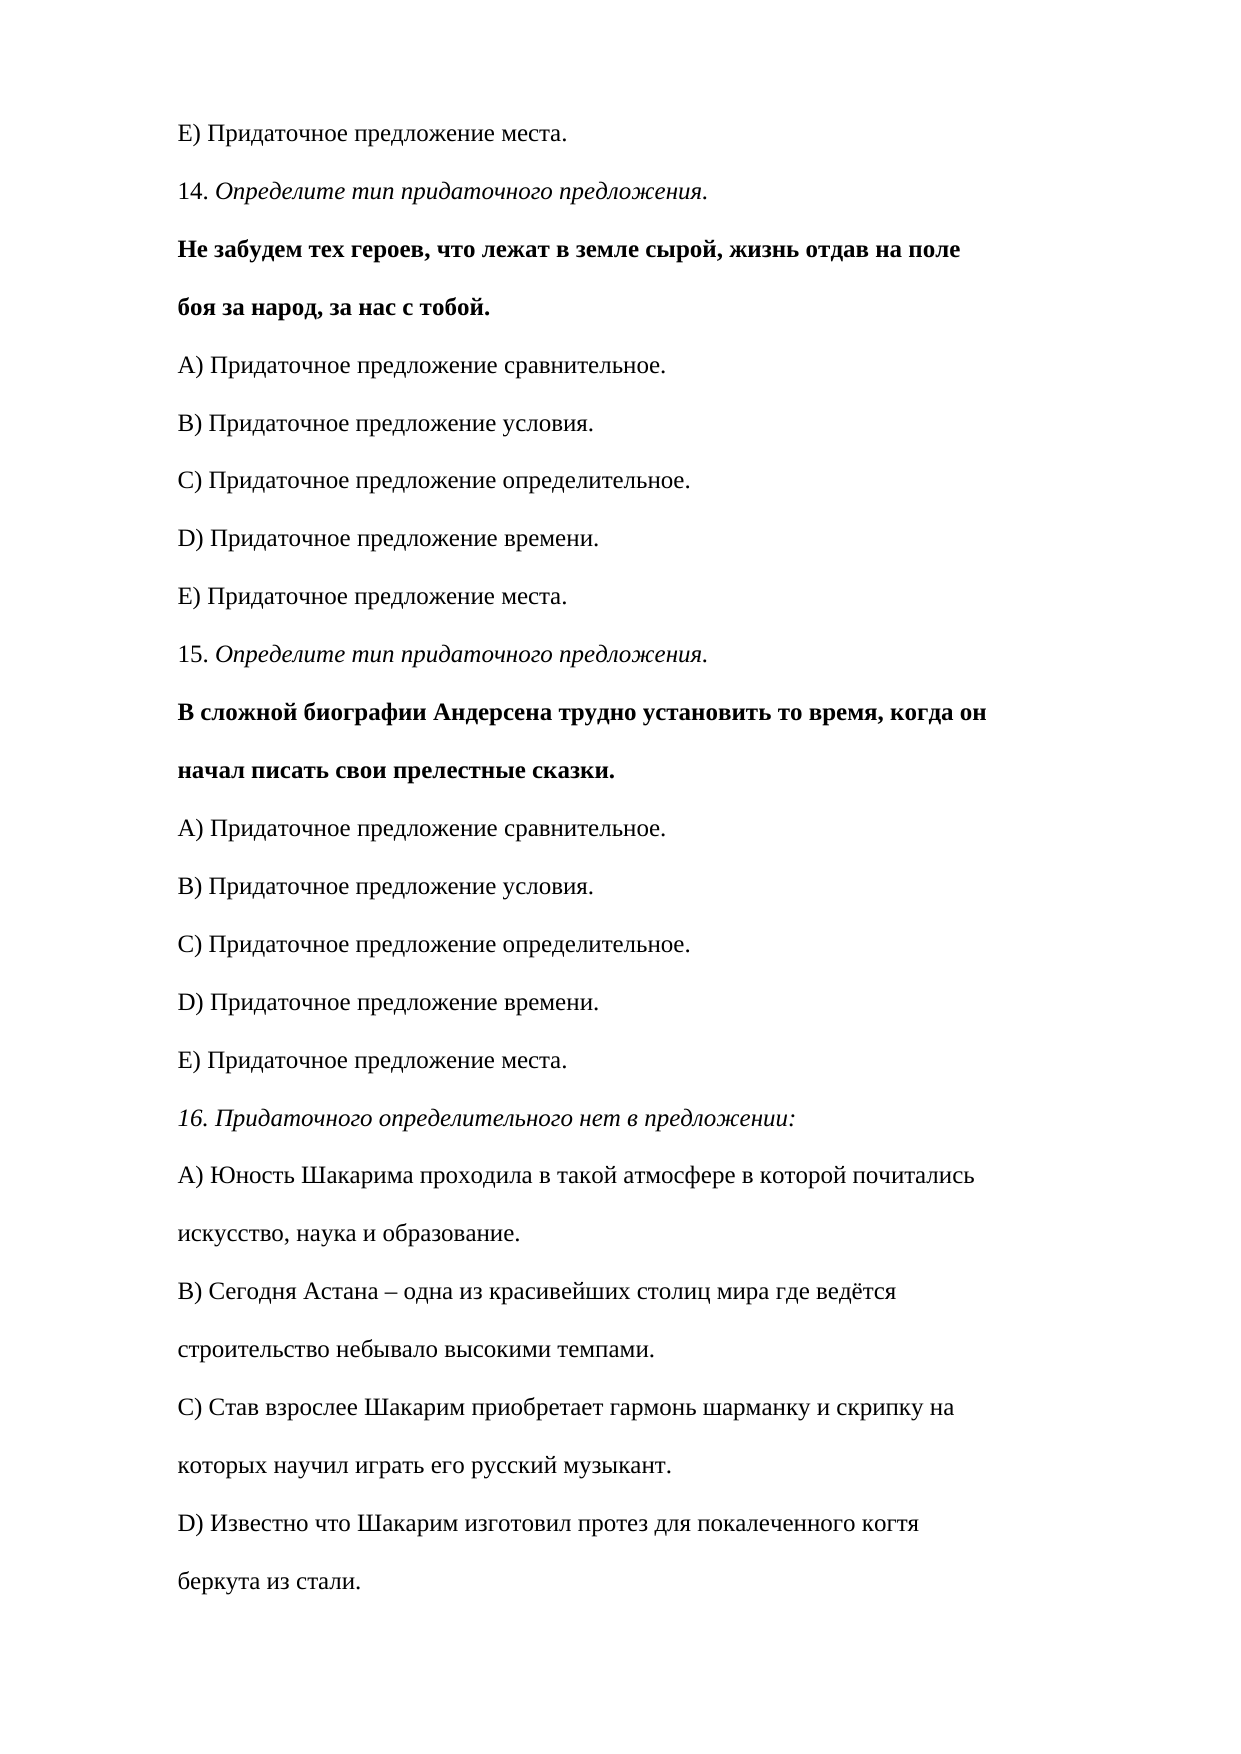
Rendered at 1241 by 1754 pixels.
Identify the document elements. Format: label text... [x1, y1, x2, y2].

text которых научил играть его русский музыкант. [177, 1450, 1152, 1479]
text 16. Придаточного определительного нет в предложении: [177, 1103, 1152, 1131]
text E) Придаточное предложение места. [177, 1045, 1152, 1073]
text начал писать свои прелестные сказки. [177, 755, 1152, 784]
text A) Придаточное предложение сравнительное. [177, 350, 1152, 378]
text C) Став взрослее Шакарим приобретает гармонь шарманку и скрипку на [177, 1392, 1152, 1421]
text Не забудем тех героев, что лежат в земле сырой, жизнь отдав на поле [177, 234, 1152, 263]
text строительство небывало высокими темпами. [177, 1334, 1152, 1363]
text беркута из стали. [177, 1566, 1152, 1595]
text 15. Определите тип придаточного предложения. [177, 639, 1152, 668]
text D) Придаточное предложение времени. [177, 987, 1152, 1016]
text E) Придаточное предложение места. [177, 581, 1152, 610]
text боя за народ, за нас с тобой. [177, 292, 1152, 321]
text искусство, наука и образование. [177, 1218, 1152, 1247]
text B) Придаточное предложение условия. [177, 408, 1152, 436]
text B) Придаточное предложение условия. [177, 871, 1152, 900]
text B) Сегодня Астана – одна из красивейших столиц мира где ведётся [177, 1276, 1152, 1305]
text C) Придаточное предложение определительное. [177, 466, 1152, 494]
text D) Придаточное предложение времени. [177, 523, 1152, 552]
text D) Известно что Шакарим изготовил протез для покалеченного когтя [177, 1508, 1152, 1537]
text 14. Определите тип придаточного предложения. [177, 176, 1152, 205]
text A) Юность Шакарима проходила в такой атмосфере в которой почитались [177, 1161, 1152, 1189]
text E) Придаточное предложение места. [177, 118, 1152, 147]
text A) Придаточное предложение сравнительное. [177, 813, 1152, 842]
text C) Придаточное предложение определительное. [177, 929, 1152, 958]
text В сложной биографии Андерсена трудно установить то время, когда он [177, 697, 1152, 726]
